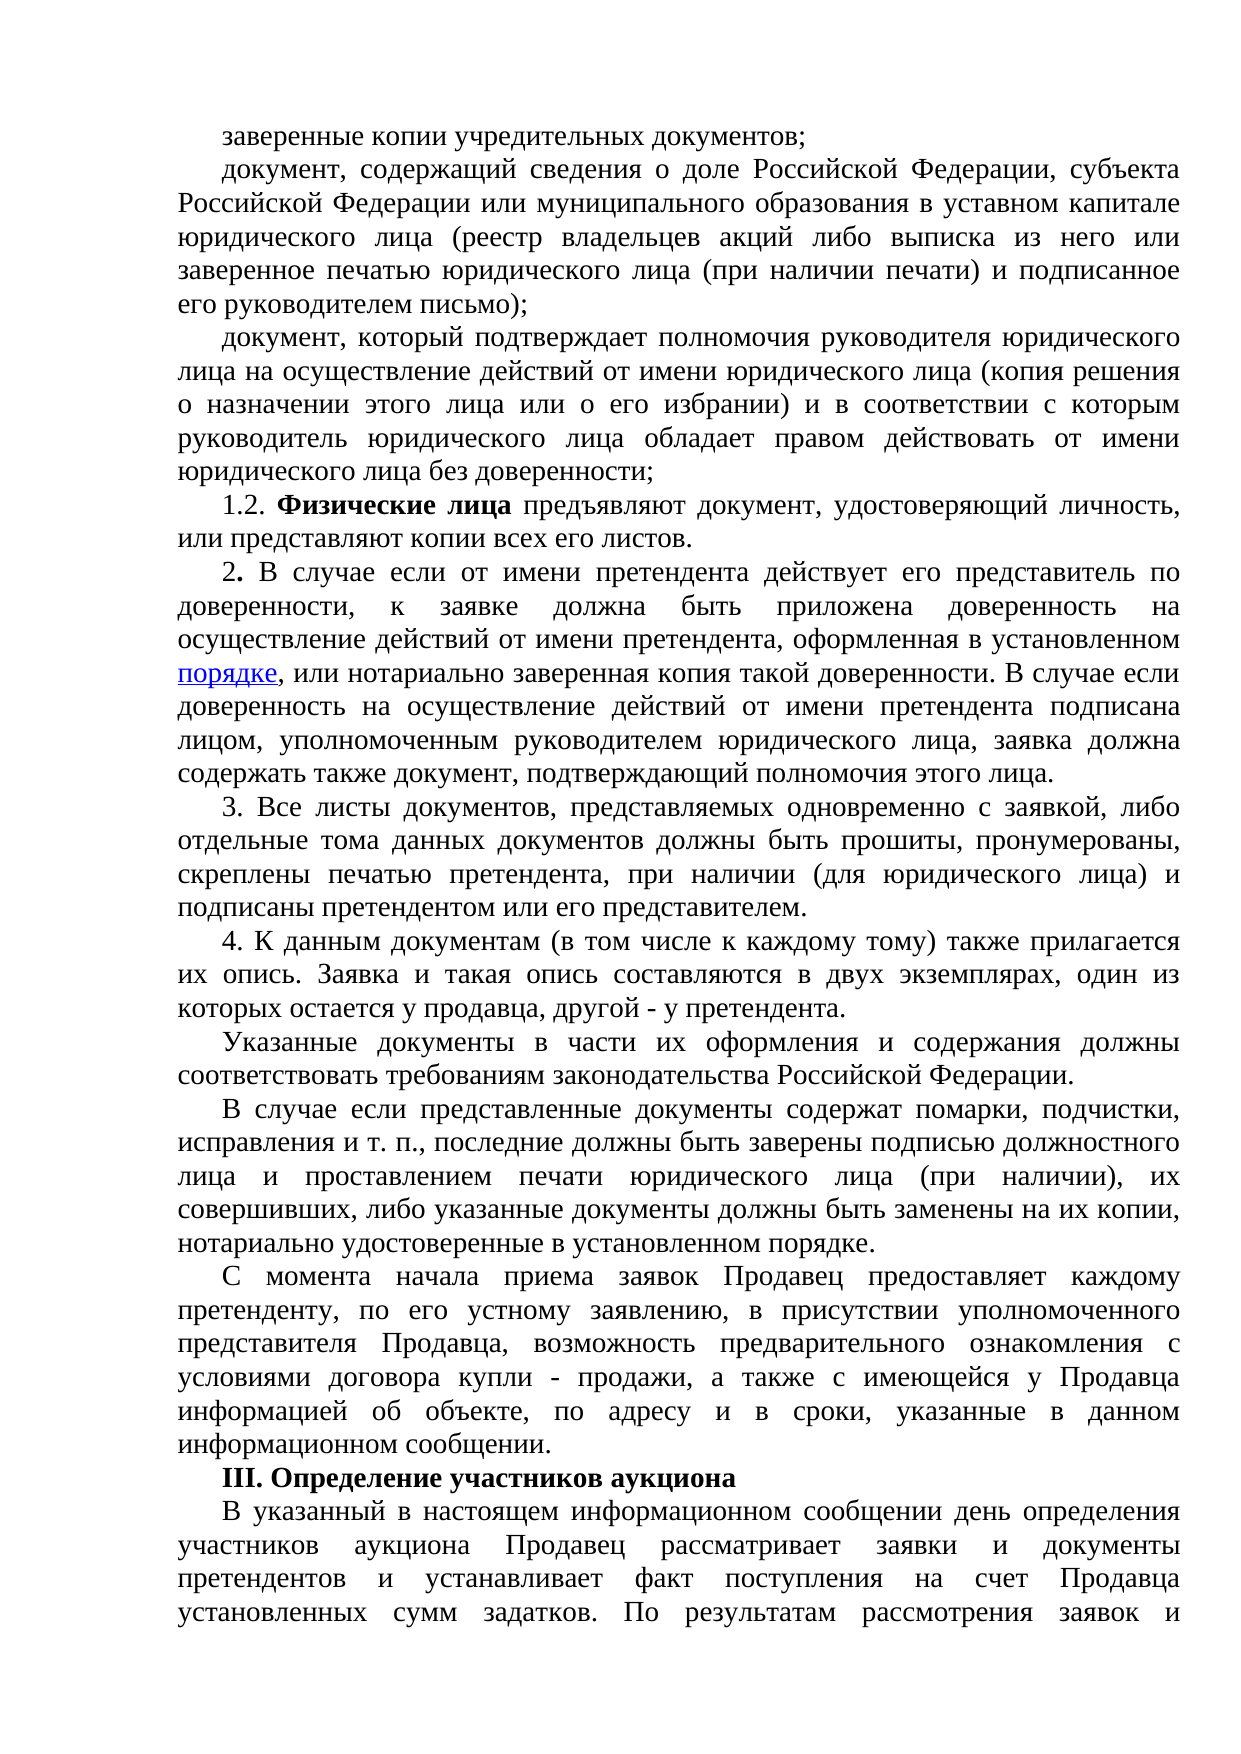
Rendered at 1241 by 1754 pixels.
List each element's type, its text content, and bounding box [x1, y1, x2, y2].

text В случае если представленные документы содержат помарки, подчистки, исправления и т. п., последние должны быть заверены подписью должностного лица и проставлением печати юридического лица (при наличии), их совершивших, либо указанные документы должны быть заменены на их копии, нотариально удостоверенные в установленном порядке. [177, 1091, 1181, 1258]
text 4. К данным документам (в том числе к каждому тому) также прилагается их опись. Заявка и такая опись составляются в двух экземплярах, один из которых остается у продавца, другой - у претендента. [177, 923, 1181, 1024]
text С момента начала приема заявок Продавец предоставляет каждому претенденту, по его устному заявлению, в присутствии уполномоченного представителя Продавца, возможность предварительного ознакомления с условиями договора купли - продажи, а также с имеющейся у Продавца информацией об объекте, по адресу и в сроки, указанные в данном информационном сообщении. [177, 1258, 1181, 1460]
text документ, содержащий сведения о доле Российской Федерации, субъекта Российской Федерации или муниципального образования в уставном капитале юридического лица (реестр владельцев акций либо выписка из него или заверенное печатью юридического лица (при наличии печати) и подписанное его руководителем письмо); [177, 152, 1181, 319]
text 2. В случае если от имени претендента действует его представитель по доверенности, к заявке должна быть приложена доверенность на осуществление действий от имени претендента, оформленная в установленном порядке, или нотариально заверенная копия такой доверенности. В случае если доверенность на осуществление действий от имени претендента подписана лицом, уполномоченным руководителем юридического лица, заявка должна содержать также документ, подтверждающий полномочия этого лица. [177, 554, 1181, 789]
text III. Определение участников аукциона [177, 1460, 1181, 1493]
text документ, который подтверждает полномочия руководителя юридического лица на осуществление действий от имени юридического лица (копия решения о назначении этого лица или о его избрании) и в соответствии с которым руководитель юридического лица обладает правом действовать от имени юридического лица без доверенности; [177, 319, 1181, 487]
text Указанные документы в части их оформления и содержания должны соответствовать требованиям законодательства Российской Федерации. [177, 1024, 1181, 1091]
text заверенные копии учредительных документов; [177, 118, 1181, 152]
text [177, 1493, 1181, 1627]
text 1.2. Физические лица предъявляют документ, удостоверяющий личность, или представляют копии всех его листов. [177, 487, 1181, 554]
text 3. Все листы документов, представляемых одновременно с заявкой, либо отдельные тома данных документов должны быть прошиты, пронумерованы, скреплены печатью претендента, при наличии (для юридического лица) и подписаны претендентом или его представителем. [177, 789, 1181, 923]
